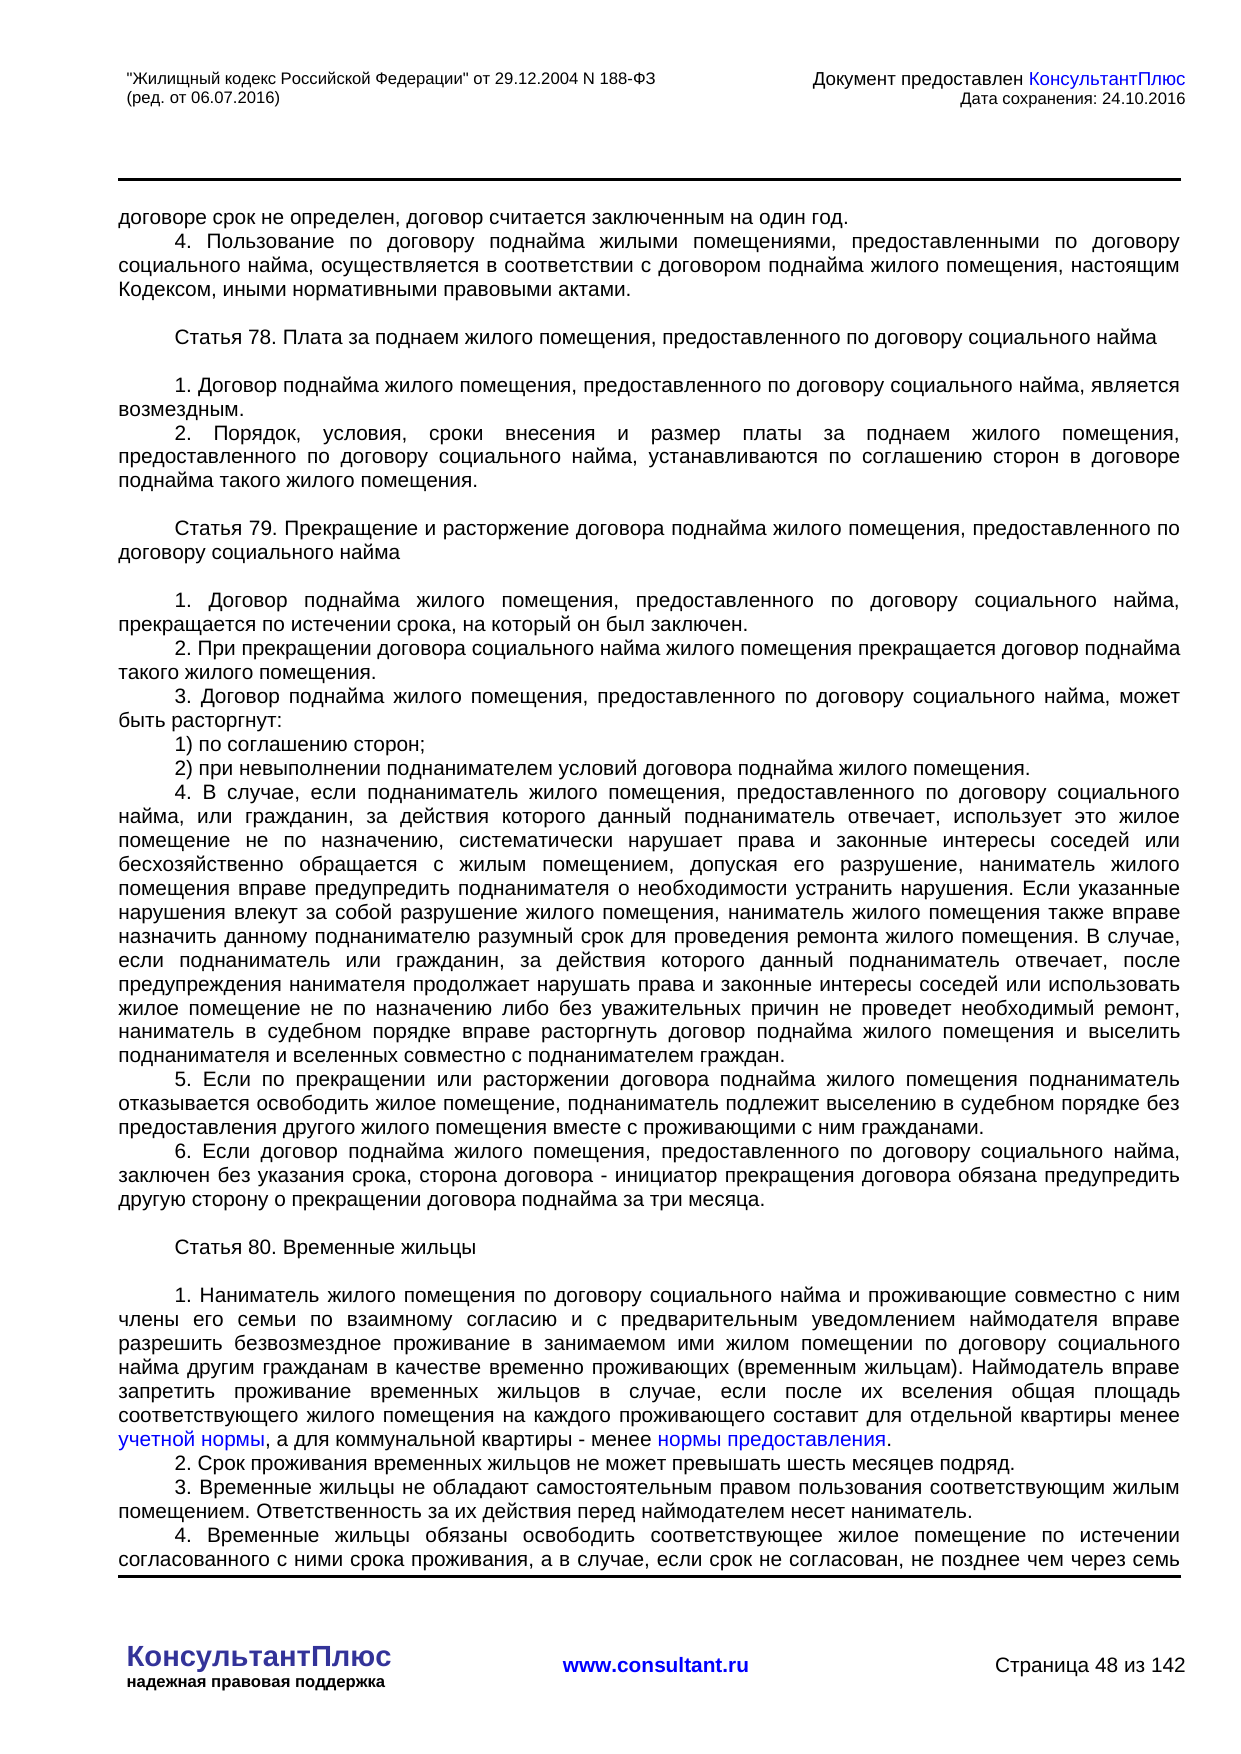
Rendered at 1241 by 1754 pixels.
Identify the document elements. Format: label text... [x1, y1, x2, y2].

text Статья 80. Временные жильцы [118, 1235, 1181, 1259]
text 1) по соглашению сторон; [118, 732, 1181, 756]
text 1. Договор поднайма жилого помещения, предоставленного по договору социального найма, является возмездным. [118, 372, 1181, 420]
text 1. Наниматель жилого помещения по договору социального найма и проживающие совместно с ним члены его семьи по взаимному согласию и с предварительным уведомлением наймодателя вправе разрешить безвозмездное проживание в занимаемом ими жилом помещении по договору социального найма другим гражданам в качестве временно проживающих (временным жильцам). Наймодатель вправе запретить проживание временных жильцов в случае, если после их вселения общая площадь соответствующего жилого помещения на каждого проживающего составит для отдельной квартиры менее учетной нормы, а для коммунальной квартиры - менее нормы предоставления. [118, 1283, 1181, 1451]
text 2. Порядок, условия, сроки внесения и размер платы за поднаем жилого помещения, предоставленного по договору социального найма, устанавливаются по соглашению сторон в договоре поднайма такого жилого помещения. [118, 420, 1181, 492]
text 2. При прекращении договора социального найма жилого помещения прекращается договор поднайма такого жилого помещения. [118, 636, 1181, 684]
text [118, 1522, 1181, 1570]
text 2) при невыполнении поднанимателем условий договора поднайма жилого помещения. [118, 756, 1181, 780]
text 6. Если договор поднайма жилого помещения, предоставленного по договору социального найма, заключен без указания срока, сторона договора - инициатор прекращения договора обязана предупредить другую сторону о прекращении договора поднайма за три месяца. [118, 1139, 1181, 1211]
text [118, 205, 1181, 229]
text 4. Пользование по договору поднайма жилыми помещениями, предоставленными по договору социального найма, осуществляется в соответствии с договором поднайма жилого помещения, настоящим Кодексом, иными нормативными правовыми актами. [118, 229, 1181, 301]
text 5. Если по прекращении или расторжении договора поднайма жилого помещения поднаниматель отказывается освободить жилое помещение, поднаниматель подлежит выселению в судебном порядке без предоставления другого жилого помещения вместе с проживающими с ним гражданами. [118, 1067, 1181, 1139]
text Статья 79. Прекращение и расторжение договора поднайма жилого помещения, предоставленного по договору социального найма [118, 516, 1181, 564]
text 3. Временные жильцы не обладают самостоятельным правом пользования соответствующим жилым помещением. Ответственность за их действия перед наймодателем несет наниматель. [118, 1474, 1181, 1522]
text Статья 78. Плата за поднаем жилого помещения, предоставленного по договору социального найма [118, 324, 1181, 348]
text 3. Договор поднайма жилого помещения, предоставленного по договору социального найма, может быть расторгнут: [118, 684, 1181, 732]
text 2. Срок проживания временных жильцов не может превышать шесть месяцев подряд. [118, 1451, 1181, 1474]
text 4. В случае, если поднаниматель жилого помещения, предоставленного по договору социального найма, или гражданин, за действия которого данный поднаниматель отвечает, использует это жилое помещение не по назначению, систематически нарушает права и законные интересы соседей или бесхозяйственно обращается с жилым помещением, допуская его разрушение, наниматель жилого помещения вправе предупредить поднанимателя о необходимости устранить нарушения. Если указанные нарушения влекут за собой разрушение жилого помещения, наниматель жилого помещения также вправе назначить данному поднанимателю разумный срок для проведения ремонта жилого помещения. В случае, если поднаниматель или гражданин, за действия которого данный поднаниматель отвечает, после предупреждения нанимателя продолжает нарушать права и законные интересы соседей или использовать жилое помещение не по назначению либо без уважительных причин не проведет необходимый ремонт, наниматель в судебном порядке вправе расторгнуть договор поднайма жилого помещения и выселить поднанимателя и вселенных совместно с поднанимателем граждан. [118, 780, 1181, 1067]
text 1. Договор поднайма жилого помещения, предоставленного по договору социального найма, прекращается по истечении срока, на который он был заключен. [118, 588, 1181, 636]
